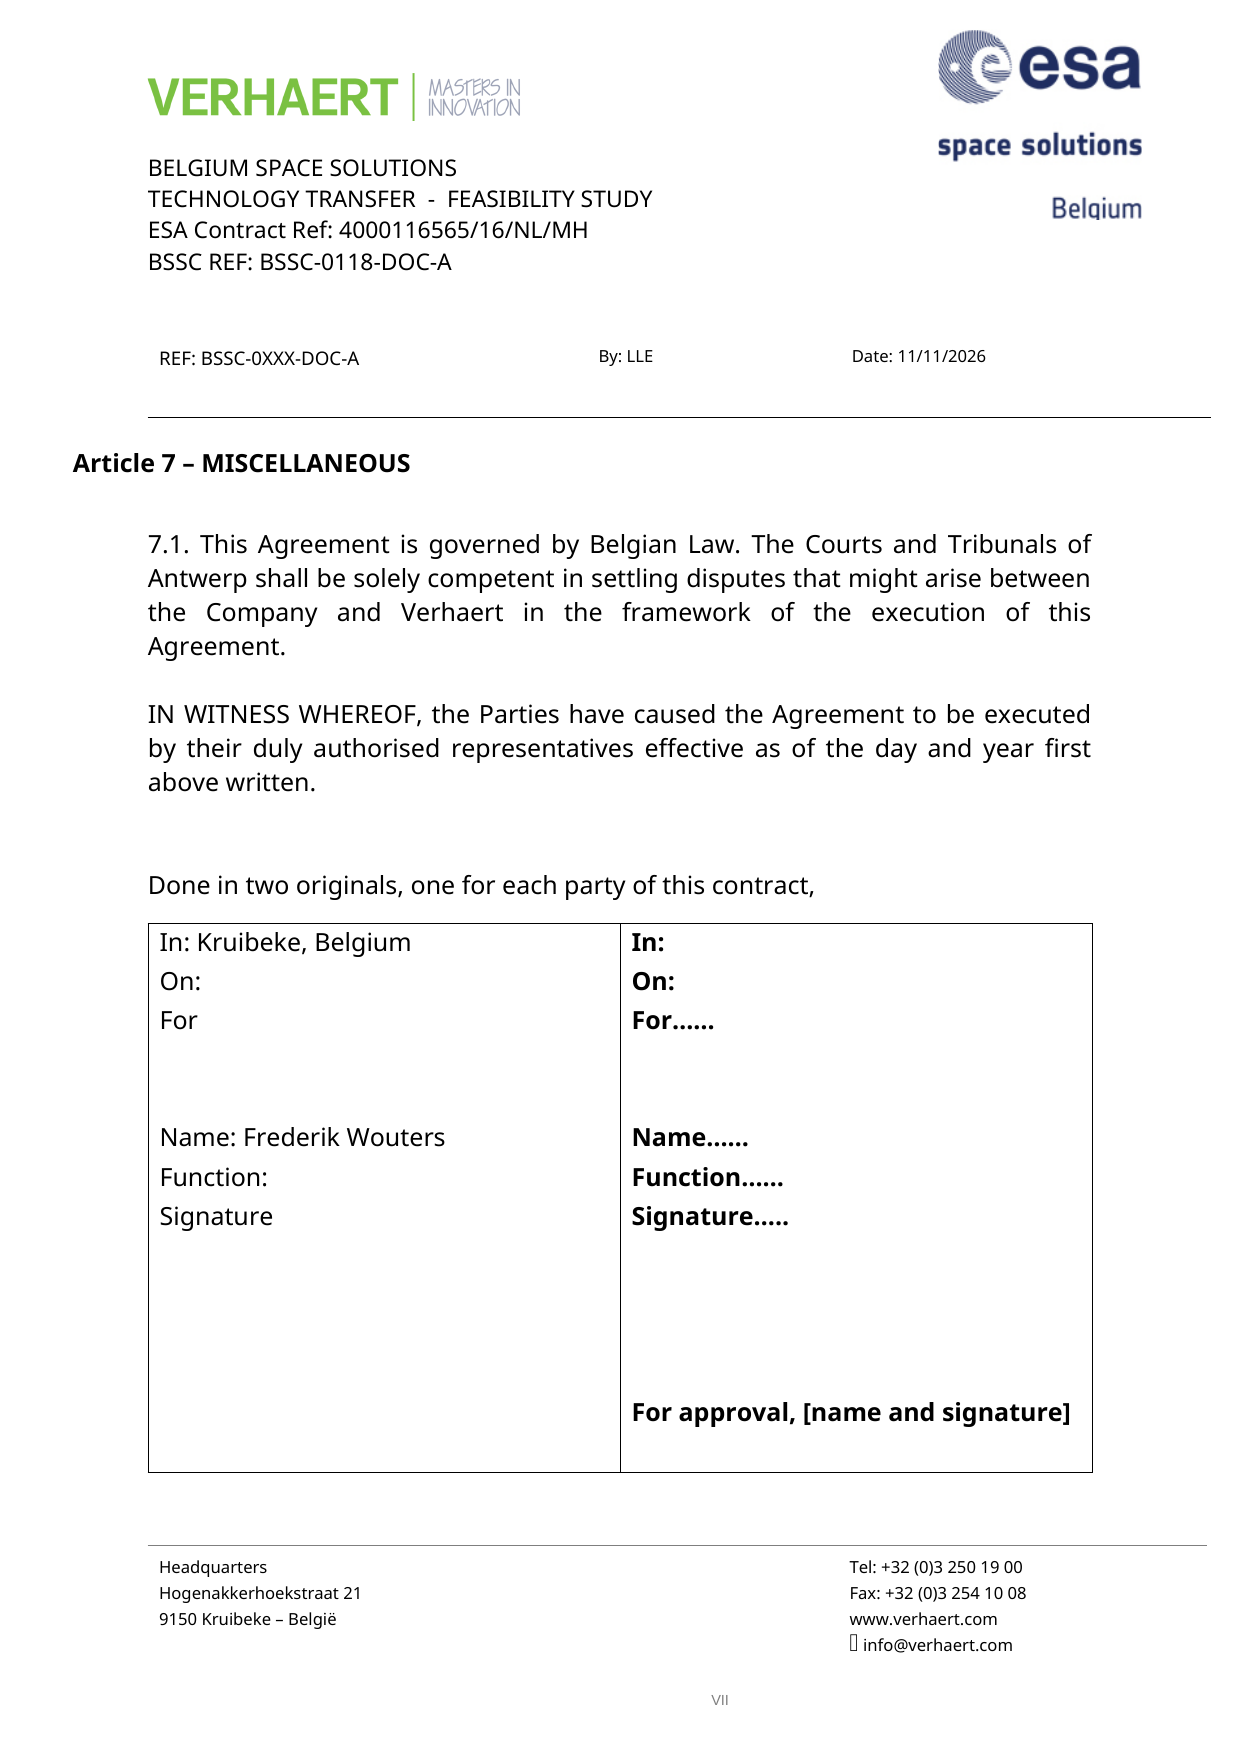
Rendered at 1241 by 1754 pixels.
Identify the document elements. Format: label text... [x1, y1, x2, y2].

text Article 7 – MISCELLANEOUS [73, 446, 1093, 480]
picture [147, 73, 521, 121]
text Done in two originals, one for each party of this contract, [148, 867, 1093, 901]
text 7.1. This Agreement is governed by Belgian Law. The Courts and Tribunals of Antwerp shall be solely competent in settling disputes that might arise between the Company and Verhaert in the framework of the execution of this Agreement. [148, 527, 1093, 663]
text IN WITNESS WHEREOF, the Parties have caused the Agreement to be executed by their duly authorised representatives effective as of the day and year first above written. [148, 697, 1093, 799]
table_header In: Kruibeke, Belgium On: For Name: Frederik Wouters Function: Signature [149, 924, 620, 1472]
table_header In: On: For…… Name…… Function…… Signature….. For approval, [name and signature] [621, 924, 1092, 1472]
picture [938, 29, 1142, 220]
